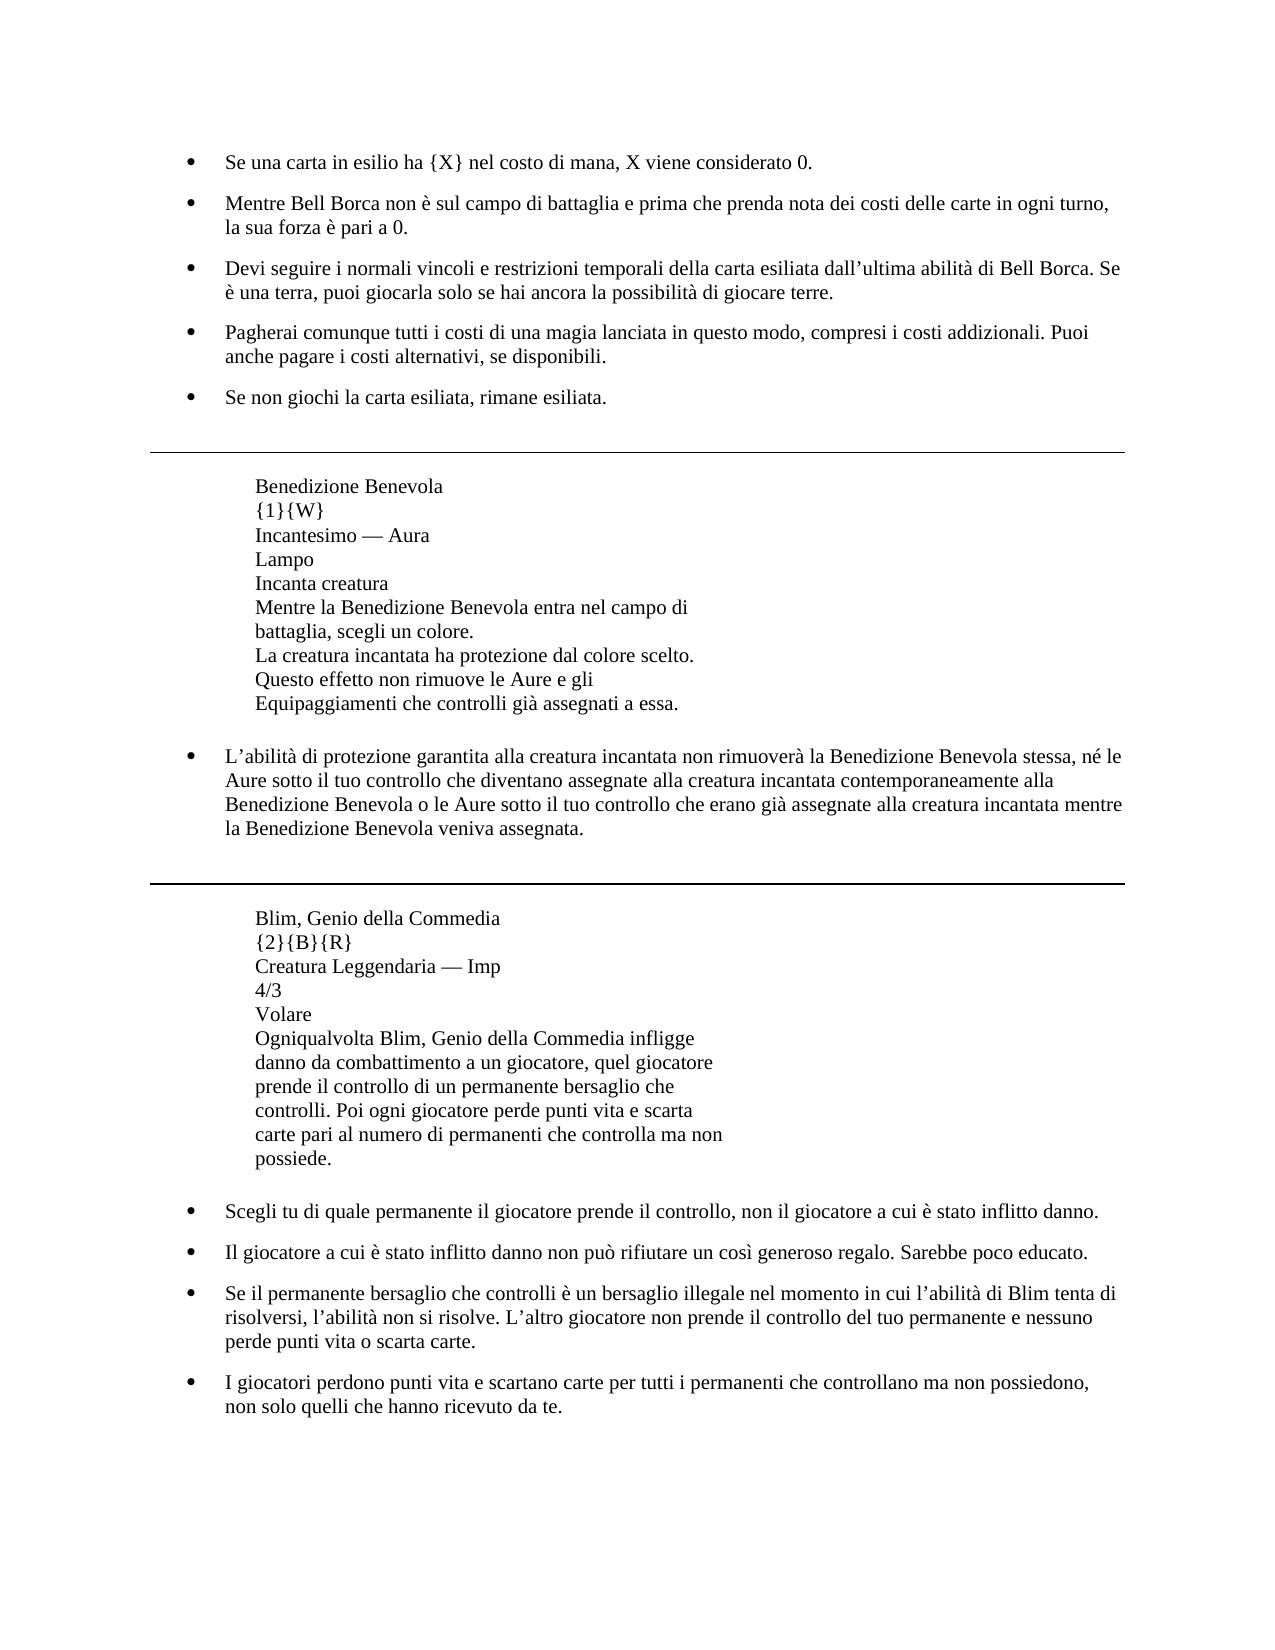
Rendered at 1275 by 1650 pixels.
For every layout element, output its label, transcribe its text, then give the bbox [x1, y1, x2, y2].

text L’abilità di protezione garantita alla creatura incantata non rimuoverà la Benedizione Benevola stessa, né le Aure sotto il tuo controllo che diventano assegnate alla creatura incantata contemporaneamente alla Benedizione Benevola o le Aure sotto il tuo controllo che erano già assegnate alla creatura incantata mentre la Benedizione Benevola veniva assegnata. [187, 744, 1125, 840]
list Se una carta in esilio ha {X} nel costo di mana, X viene considerato 0. [187, 150, 1125, 174]
list Scegli tu di quale permanente il giocatore prende il controllo, non il giocatore a cui è stato inflitto danno. [187, 1199, 1125, 1223]
list Se non giochi la carta esiliata, rimane esiliata. [187, 385, 1125, 409]
list Il giocatore a cui è stato inflitto danno non può rifiutare un così generoso regalo. Sarebbe poco educato. [187, 1240, 1125, 1264]
list Mentre Bell Borca non è sul campo di battaglia e prima che prenda nota dei costi delle carte in ogni turno, la sua forza è pari a 0. [187, 191, 1125, 239]
text Benedizione Benevola {1}{W} Incantesimo — Aura Lampo Incanta creatura Mentre la Benedizione Benevola entra nel campo di battaglia, scegli un colore. La creatura incantata ha protezione dal colore scelto. Questo effetto non rimuove le Aure e gli Equipaggiamenti che controlli già assegnati a essa. [255, 474, 735, 715]
list I giocatori perdono punti vita e scartano carte per tutti i permanenti che controllano ma non possiedono, non solo quelli che hanno ricevuto da te. [187, 1370, 1125, 1418]
list Pagherai comunque tutti i costi di una magia lanciata in questo modo, compresi i costi addizionali. Puoi anche pagare i costi alternativi, se disponibili. [187, 320, 1125, 368]
list Devi seguire i normali vincoli e restrizioni temporali della carta esiliata dall’ultima abilità di Bell Borca. Se è una terra, puoi giocarla solo se hai ancora la possibilità di giocare terre. [187, 256, 1125, 304]
text Blim, Genio della Commedia {2}{B}{R} Creatura Leggendaria — Imp 4/3 Volare Ogniqualvolta Blim, Genio della Commedia infligge danno da combattimento a un giocatore, quel giocatore prende il controllo di un permanente bersaglio che controlli. Poi ogni giocatore perde punti vita e scarta carte pari al numero di permanenti che controlla ma non possiede. [255, 906, 735, 1170]
list Se il permanente bersaglio che controlli è un bersaglio illegale nel momento in cui l’abilità di Blim tenta di risolversi, l’abilità non si risolve. L’altro giocatore non prende il controllo del tuo permanente e nessuno perde punti vita o scarta carte. [187, 1281, 1125, 1353]
